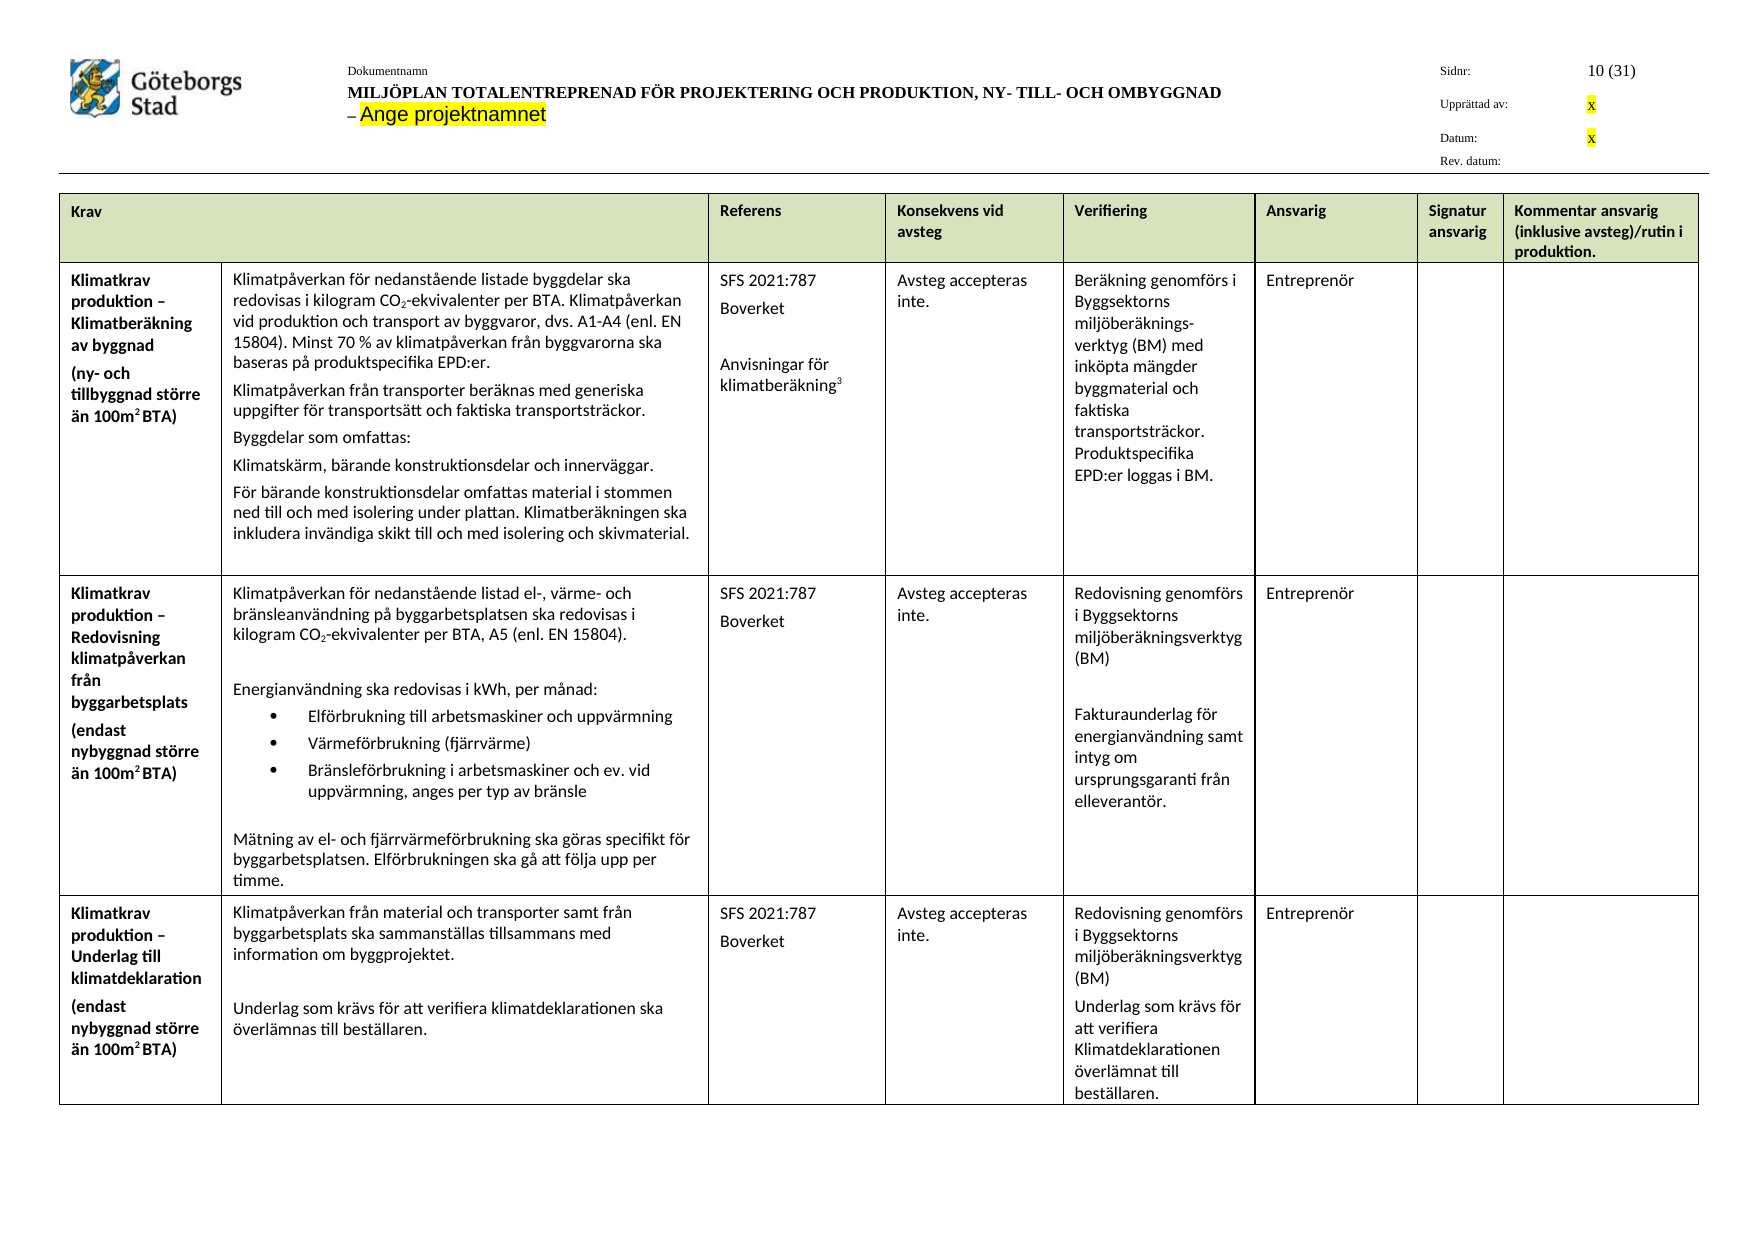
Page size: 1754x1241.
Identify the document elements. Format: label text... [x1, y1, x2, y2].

table_cell Klimatpåverkan från material och transporter samt från byggarbetsplats ska sammanställas tillsammans med information om byggprojektet. Underlag som krävs för att verifiera klimatdeklarationen ska överlämnas till beställaren. [222, 896, 708, 1103]
table_cell [1504, 896, 1698, 1103]
table_cell [1418, 896, 1503, 1103]
table_cell Klimatkrav produktion – Underlag till klimatdeklaration (endast nybyggnad större än 100m2 BTA) [60, 896, 221, 1103]
table_cell SFS 2021:787 Boverket [709, 896, 885, 1103]
table_header Ansvarig [1256, 194, 1417, 262]
table_cell Avsteg accepteras inte. [886, 263, 1063, 575]
table_cell [1504, 263, 1698, 575]
table_header Verifiering [1064, 194, 1254, 262]
table_cell Klimatkrav produktion – Klimatberäkning av byggnad (ny- och tillbyggnad större än 100m2 BTA) [60, 263, 221, 575]
table_header Signatur ansvarig [1418, 194, 1503, 262]
table_cell Redovisning genomförs i Byggsektorns miljöberäkningsverktyg (BM) Fakturaunderlag för energianvändning samt intyg om ursprungsgaranti från elleverantör. [1064, 576, 1254, 895]
picture [70, 59, 242, 118]
table_header Krav [60, 194, 708, 262]
table_header Konsekvens vid avsteg [886, 194, 1063, 262]
table_cell Klimatpåverkan för nedanstående listade byggdelar ska redovisas i kilogram CO2-ekvivalenter per BTA. Klimatpåverkan vid produktion och transport av byggvaror, dvs. A1-A4 (enl. EN 15804). Minst 70 % av klimatpåverkan från byggvarorna ska baseras på produktspecifika EPD:er. Klimatpåverkan från transporter beräknas med generiska uppgifter för transportsätt och faktiska transportsträckor. Byggdelar som omfattas: Klimatskärm, bärande konstruktionsdelar och innerväggar. För bärande konstruktionsdelar omfattas material i stommen ned till och med isolering under plattan. Klimatberäkningen ska inkludera invändiga skikt till och med isolering och skivmaterial. [222, 263, 708, 575]
table_cell [1504, 576, 1698, 895]
table_cell Entreprenör [1256, 896, 1417, 1103]
table_cell SFS 2021:787 Boverket [709, 576, 885, 895]
table_cell Avsteg accepteras inte. [886, 896, 1063, 1103]
table_cell Entreprenör [1256, 263, 1417, 575]
table_header Referens [709, 194, 885, 262]
table_cell Beräkning genomförs i Byggsektorns miljöberäknings-verktyg (BM) med inköpta mängder byggmaterial och faktiska transportsträckor. Produktspecifika EPD:er loggas i BM. [1064, 263, 1254, 575]
table_cell [1418, 576, 1503, 895]
table_cell Redovisning genomförs i Byggsektorns miljöberäkningsverktyg (BM) Underlag som krävs för att verifiera Klimatdeklarationen överlämnat till beställaren. [1064, 896, 1254, 1103]
table_cell [1418, 263, 1503, 575]
table_cell Klimatkrav produktion – Redovisning klimatpåverkan från byggarbetsplats (endast nybyggnad större än 100m2 BTA) [60, 576, 221, 895]
table_cell Avsteg accepteras inte. [886, 576, 1063, 895]
table_cell SFS 2021:787 Boverket Anvisningar för klimatberäkning3 [709, 263, 885, 575]
table_cell Entreprenör [1256, 576, 1417, 895]
table_header Kommentar ansvarig (inklusive avsteg)/rutin i produktion. [1504, 194, 1698, 262]
table_cell Klimatpåverkan för nedanstående listad el-, värme- och bränsleanvändning på byggarbetsplatsen ska redovisas i kilogram CO2-ekvivalenter per BTA, A5 (enl. EN 15804). Energianvändning ska redovisas i kWh, per månad: Elförbrukning till arbetsmaskiner och uppvärmning Värmeförbrukning (fjärrvärme) Bränsleförbrukning i arbetsmaskiner och ev. vid uppvärmning, anges per typ av bränsle Mätning av el- och fjärrvärmeförbrukning ska göras specifikt för byggarbetsplatsen. Elförbrukningen ska gå att följa upp per timme. [222, 576, 708, 895]
